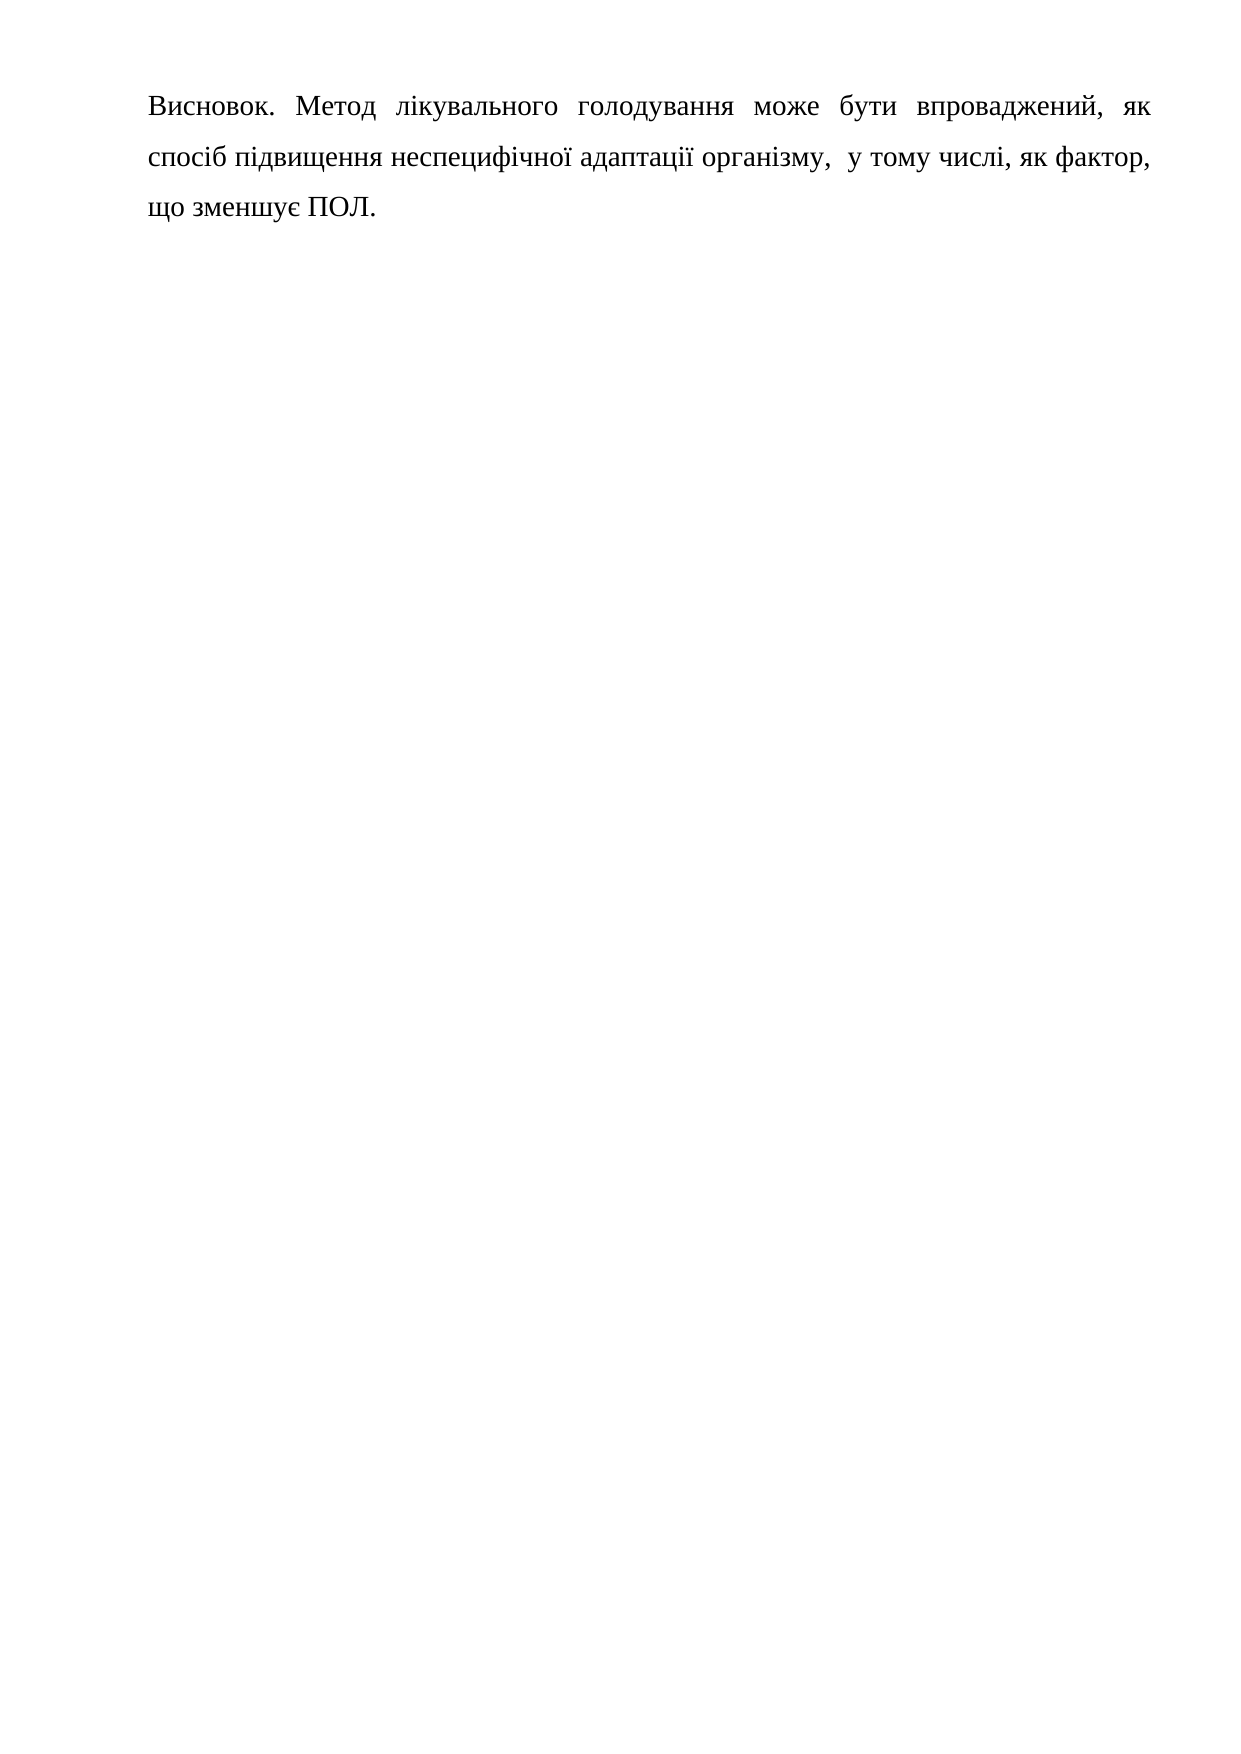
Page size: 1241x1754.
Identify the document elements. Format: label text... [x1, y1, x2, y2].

text Висновок. Метод лікувального голодування може бути впроваджений, як спосіб підвищення неспецифічної адаптації організму, у тому числі, як фактор, що зменшує ПОЛ. [148, 88, 1152, 223]
